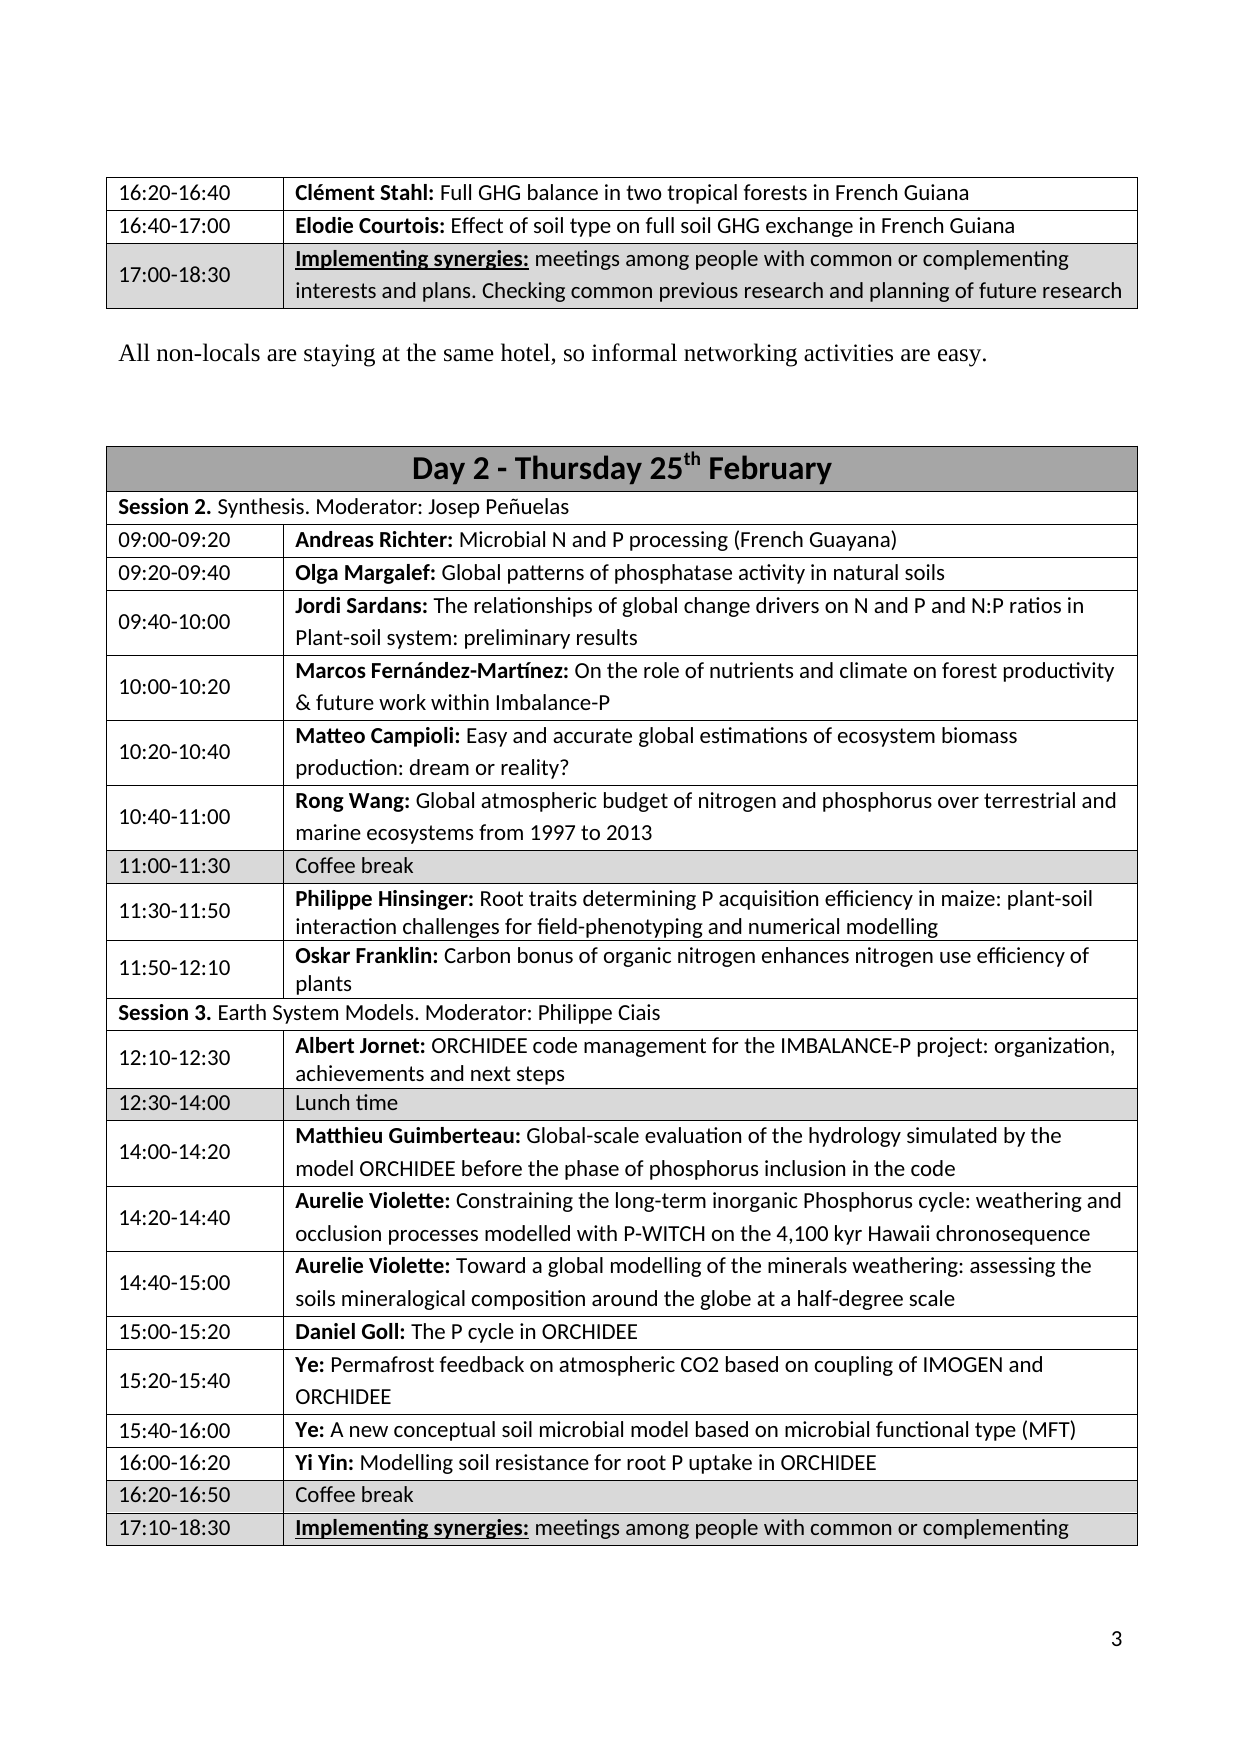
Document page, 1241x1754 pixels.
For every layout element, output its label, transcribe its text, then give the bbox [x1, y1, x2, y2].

table_cell 11:00-11:30 [107, 851, 283, 883]
table_cell Matthieu Guimberteau: Global-scale evaluation of the hydrology simulated by the model ORCHIDEE before the phase of phosphorus inclusion in the code [284, 1121, 1137, 1186]
table_cell 17:10-18:30 [107, 1514, 283, 1545]
table_cell Session 2. Synthesis. Moderator: Josep Peñuelas [107, 492, 1137, 524]
table_cell Jordi Sardans: The relationships of global change drivers on N and P and N:P ratios in Plant-soil system: preliminary results [284, 591, 1137, 655]
table_cell Philippe Hinsinger: Root traits determining P acquisition efficiency in maize: plant-soil interaction challenges for field-phenotyping and numerical modelling [284, 884, 1137, 940]
table_cell 10:40-11:00 [107, 786, 283, 850]
table_cell 16:20-16:40 [107, 178, 283, 210]
table_cell Coffee break [284, 851, 1137, 883]
table_cell Aurelie Violette: Toward a global modelling of the minerals weathering: assessing the soils mineralogical composition around the globe at a half-degree scale [284, 1252, 1137, 1316]
table_cell 14:40-15:00 [107, 1252, 283, 1316]
table_cell Andreas Richter: Microbial N and P processing (French Guayana) [284, 525, 1137, 557]
table_cell 10:00-10:20 [107, 656, 283, 720]
table_cell Yi Yin: Modelling soil resistance for root P uptake in ORCHIDEE [284, 1448, 1137, 1479]
table_cell 11:30-11:50 [107, 884, 283, 940]
table_cell 09:00-09:20 [107, 525, 283, 557]
table_cell Ye: A new conceptual soil microbial model based on microbial functional type (MFT) [284, 1415, 1137, 1447]
table_cell Marcos Fernández-Martínez: On the role of nutrients and climate on forest productivity & future work within Imbalance-P [284, 656, 1137, 720]
table_cell 14:20-14:40 [107, 1187, 283, 1251]
table_cell Rong Wang: Global atmospheric budget of nitrogen and phosphorus over terrestrial and marine ecosystems from 1997 to 2013 [284, 786, 1137, 850]
table_cell Elodie Courtois: Effect of soil type on full soil GHG exchange in French Guiana [284, 211, 1137, 243]
table_cell Aurelie Violette: Constraining the long-term inorganic Phosphorus cycle: weathering and occlusion processes modelled with P-WITCH on the 4,100 kyr Hawaii chronosequence [284, 1187, 1137, 1251]
table_cell 17:00-18:30 [107, 244, 283, 308]
table_cell Session 3. Earth System Models. Moderator: Philippe Ciais [107, 999, 1137, 1030]
table_cell Lunch time [284, 1089, 1137, 1120]
table_cell 10:20-10:40 [107, 721, 283, 785]
table_cell Olga Margalef: Global patterns of phosphatase activity in natural soils [284, 558, 1137, 590]
table_cell Clément Stahl: Full GHG balance in two tropical forests in French Guiana [284, 178, 1137, 210]
table_cell Daniel Goll: The P cycle in ORCHIDEE [284, 1317, 1137, 1349]
table_cell 09:20-09:40 [107, 558, 283, 590]
table_cell 15:40-16:00 [107, 1415, 283, 1447]
table_cell 12:30-14:00 [107, 1089, 283, 1120]
table_cell 16:40-17:00 [107, 211, 283, 243]
table_cell 12:10-12:30 [107, 1031, 283, 1087]
table_cell Coffee break [284, 1481, 1137, 1512]
table_cell Ye: Permafrost feedback on atmospheric CO2 based on coupling of IMOGEN and ORCHIDEE [284, 1350, 1137, 1414]
table_cell 15:20-15:40 [107, 1350, 283, 1414]
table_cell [284, 1514, 1137, 1545]
table_cell Matteo Campioli: Easy and accurate global estimations of ecosystem biomass production: dream or reality? [284, 721, 1137, 785]
table_cell Oskar Franklin: Carbon bonus of organic nitrogen enhances nitrogen use efficiency of plants [284, 941, 1137, 997]
table_cell 09:40-10:00 [107, 591, 283, 655]
table_cell Albert Jornet: ORCHIDEE code management for the IMBALANCE-P project: organization, achievements and next steps [284, 1031, 1137, 1087]
table_cell 15:00-15:20 [107, 1317, 283, 1349]
table_cell 14:00-14:20 [107, 1121, 283, 1186]
table_cell 16:20-16:50 [107, 1481, 283, 1512]
table_cell 11:50-12:10 [107, 941, 283, 997]
text All non-locals are staying at the same hotel, so informal networking activities are easy. [118, 338, 1122, 367]
table_header Day 2 - Thursday 25th February [107, 447, 1137, 491]
table_cell 16:00-16:20 [107, 1448, 283, 1479]
